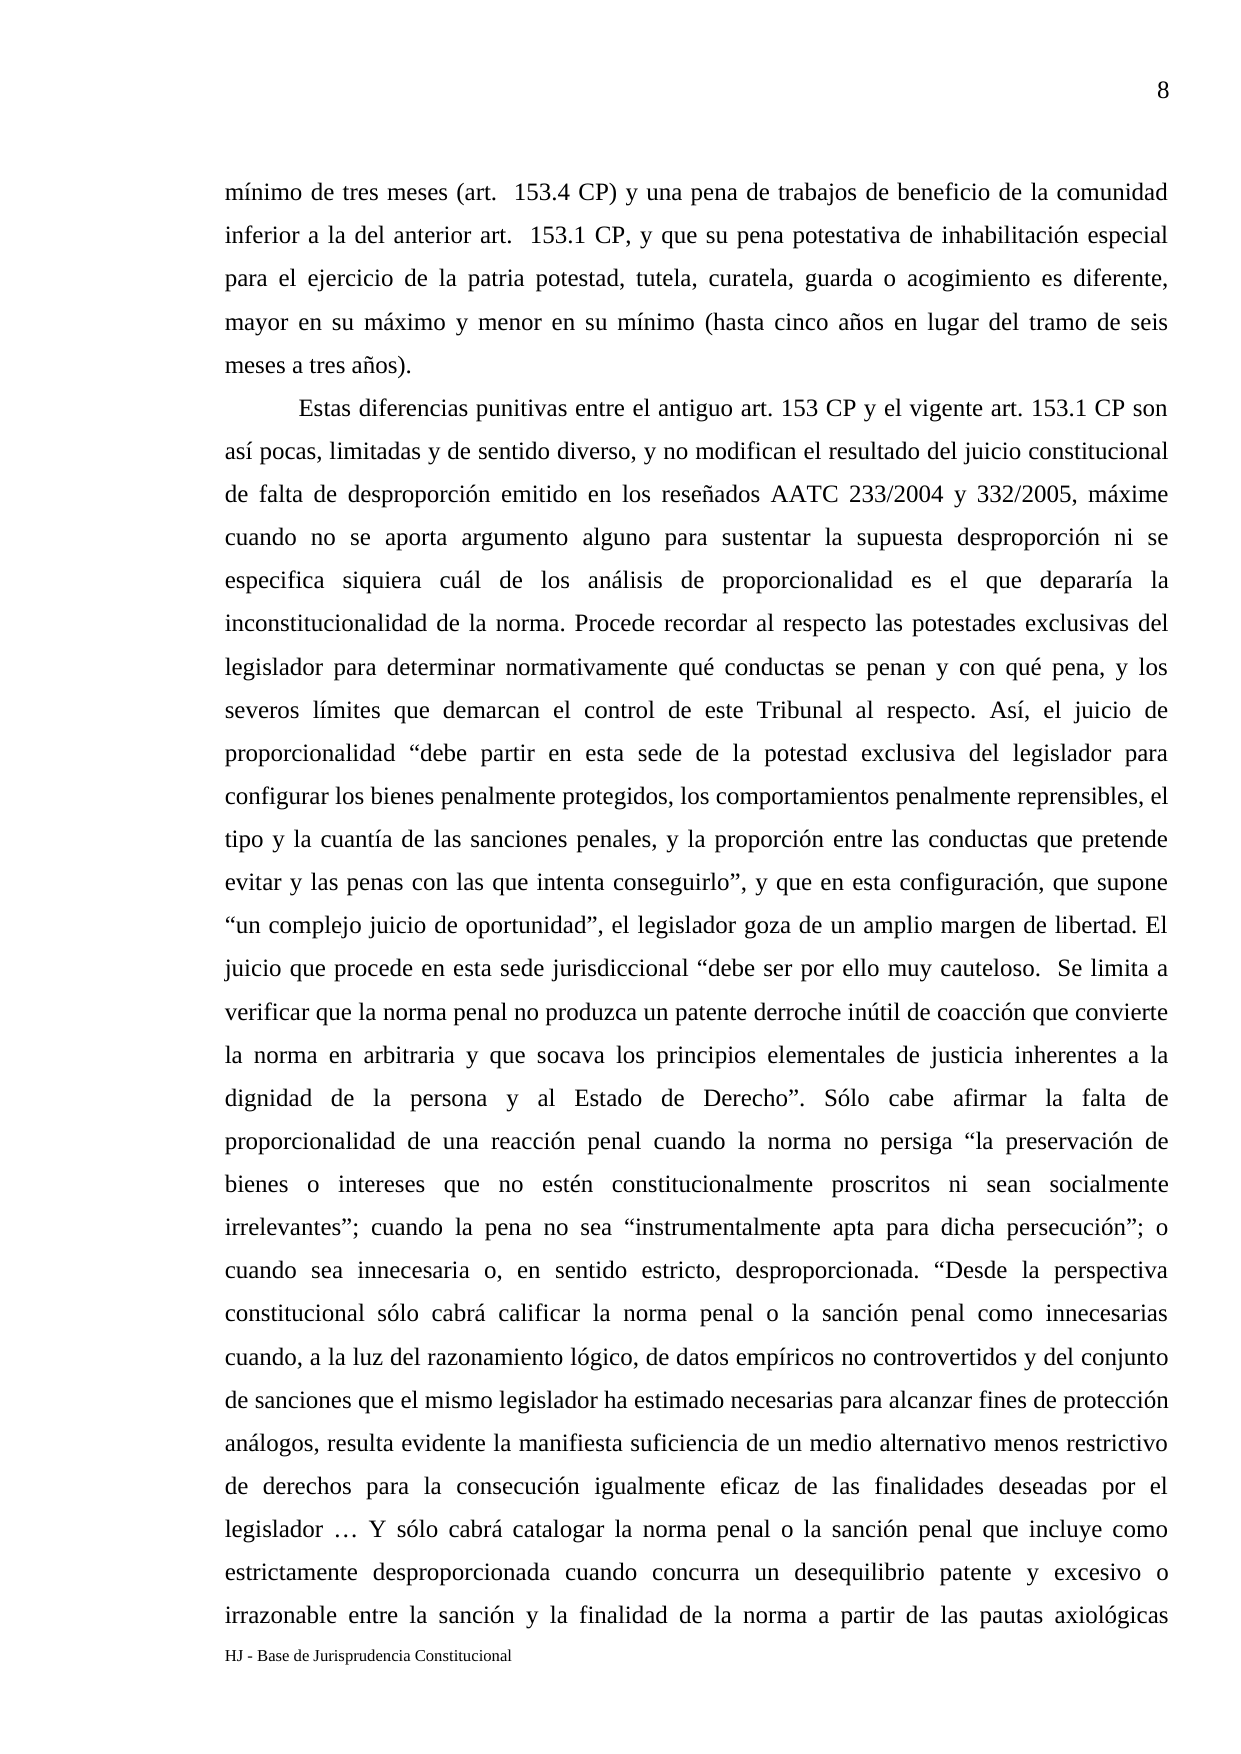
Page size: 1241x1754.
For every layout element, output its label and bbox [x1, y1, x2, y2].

text [224, 177, 1169, 378]
text [224, 393, 1169, 1629]
